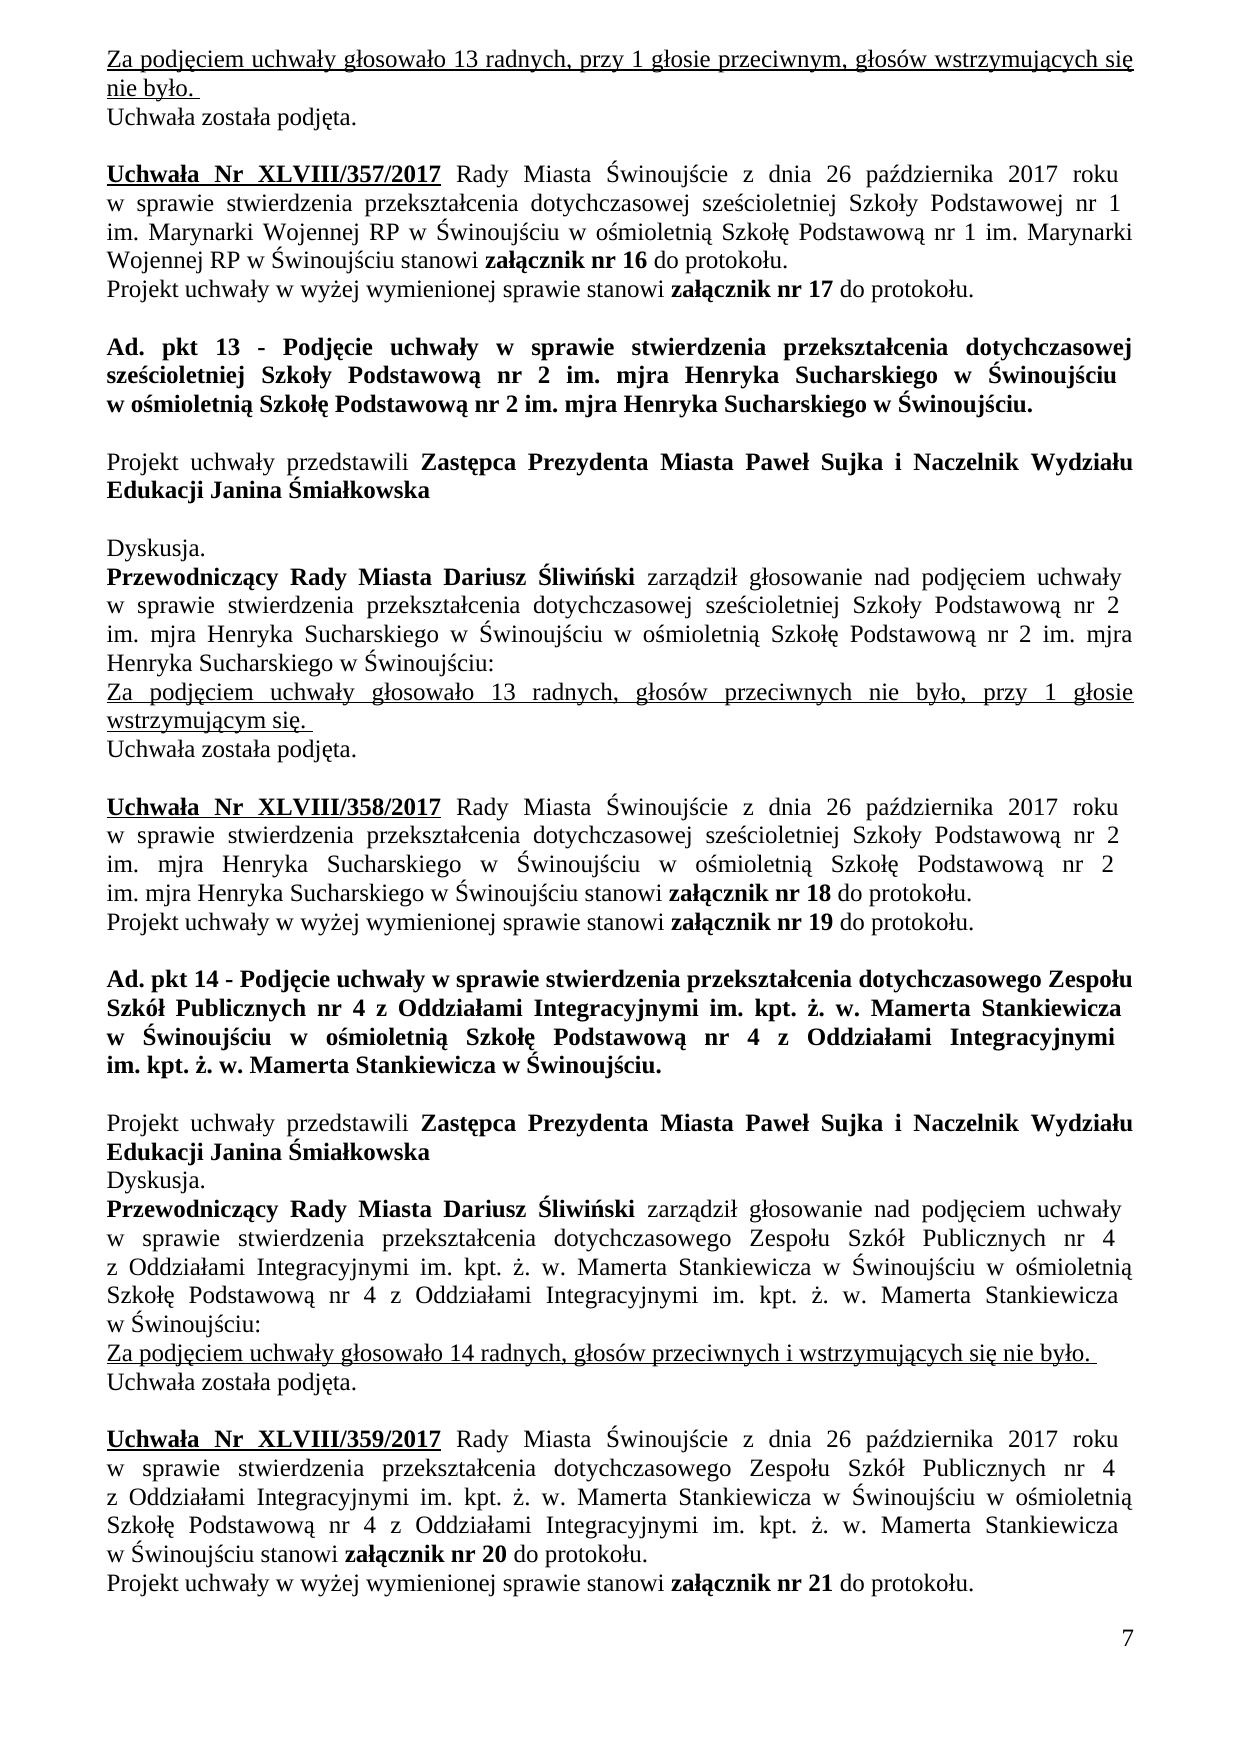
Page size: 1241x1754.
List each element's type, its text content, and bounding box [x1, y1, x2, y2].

text Projekt uchwały przedstawili Zastępca Prezydenta Miasta Paweł Sujka i Naczelnik Wydziału Edukacji Janina Śmiałkowska [106, 447, 1134, 504]
text Projekt uchwały w wyżej wymienionej sprawie stanowi załącznik nr 17 do protokołu. [106, 274, 1134, 303]
text Za podjęciem uchwały głosowało 13 radnych, głosów przeciwnych nie było, przy 1 głosie wstrzymującym się. [106, 703, 1134, 734]
text Za podjęciem uchwały głosowało 14 radnych, głosów przeciwnych i wstrzymujących się nie było. [106, 1338, 1134, 1367]
text Przewodniczący Rady Miasta Dariusz Śliwiński zarządził głosowanie nad podjęciem uchwały w sprawie stwierdzenia przekształcenia dotychczasowego Zespołu Szkół Publicznych nr 4 z Oddziałami Integracyjnymi im. kpt. ż. w. Mamerta Stankiewicza w Świnoujściu w ośmioletnią Szkołę Podstawową nr 4 z Oddziałami Integracyjnymi im. kpt. ż. w. Mamerta Stankiewicza w Świnoujściu: [106, 1194, 1134, 1338]
text Uchwała Nr XLVIII/357/2017 Rady Miasta Świnoujście z dnia 26 października 2017 roku w sprawie stwierdzenia przekształcenia dotychczasowej sześcioletniej Szkoły Podstawowej nr 1 im. Marynarki Wojennej RP w Świnoujściu w ośmioletnią Szkołę Podstawową nr 1 im. Marynarki Wojennej RP w Świnoujściu stanowi załącznik nr 16 do protokołu. [106, 159, 1134, 274]
text Przewodniczący Rady Miasta Dariusz Śliwiński zarządził głosowanie nad podjęciem uchwały w sprawie stwierdzenia przekształcenia dotychczasowej sześcioletniej Szkoły Podstawową nr 2 im. mjra Henryka Sucharskiego w Świnoujściu w ośmioletnią Szkołę Podstawową nr 2 im. mjra Henryka Sucharskiego w Świnoujściu: [106, 562, 1134, 677]
text Ad. pkt 13 - Podjęcie uchwały w sprawie stwierdzenia przekształcenia dotychczasowej sześcioletniej Szkoły Podstawową nr 2 im. mjra Henryka Sucharskiego w Świnoujściu w ośmioletnią Szkołę Podstawową nr 2 im. mjra Henryka Sucharskiego w Świnoujściu. [106, 332, 1134, 418]
text Projekt uchwały przedstawili Zastępca Prezydenta Miasta Paweł Sujka i Naczelnik Wydziału Edukacji Janina Śmiałkowska [106, 1108, 1134, 1166]
text Za podjęciem uchwały głosowało 13 radnych, przy 1 głosie przeciwnym, głosów wstrzymujących się nie było. [106, 70, 1134, 102]
text Uchwała Nr XLVIII/358/2017 Rady Miasta Świnoujście z dnia 26 października 2017 roku w sprawie stwierdzenia przekształcenia dotychczasowej sześcioletniej Szkoły Podstawową nr 2 im. mjra Henryka Sucharskiego w Świnoujściu w ośmioletnią Szkołę Podstawową nr 2 im. mjra Henryka Sucharskiego w Świnoujściu stanowi załącznik nr 18 do protokołu. [106, 792, 1134, 907]
text Za podjęciem uchwały głosowało 13 radnych, przy 1 głosie przeciwnym, głosów wstrzymujących się nie było. [106, 44, 1134, 69]
text Uchwała została podjęta. [106, 734, 1134, 763]
text Projekt uchwały w wyżej wymienionej sprawie stanowi załącznik nr 19 do protokołu. [106, 907, 1134, 936]
text Dyskusja. [106, 1166, 1134, 1194]
text Uchwała Nr XLVIII/359/2017 Rady Miasta Świnoujście z dnia 26 października 2017 roku w sprawie stwierdzenia przekształcenia dotychczasowego Zespołu Szkół Publicznych nr 4 z Oddziałami Integracyjnymi im. kpt. ż. w. Mamerta Stankiewicza w Świnoujściu w ośmioletnią Szkołę Podstawową nr 4 z Oddziałami Integracyjnymi im. kpt. ż. w. Mamerta Stankiewicza w Świnoujściu stanowi załącznik nr 20 do protokołu. [106, 1424, 1134, 1568]
text Dyskusja. [106, 533, 1134, 562]
text Ad. pkt 14 - Podjęcie uchwały w sprawie stwierdzenia przekształcenia dotychczasowego Zespołu Szkół Publicznych nr 4 z Oddziałami Integracyjnymi im. kpt. ż. w. Mamerta Stankiewicza w Świnoujściu w ośmioletnią Szkołę Podstawową nr 4 z Oddziałami Integracyjnymi im. kpt. ż. w. Mamerta Stankiewicza w Świnoujściu. [106, 964, 1134, 1079]
text Uchwała została podjęta. [106, 102, 1134, 131]
text Uchwała została podjęta. [106, 1367, 1134, 1396]
text Projekt uchwały w wyżej wymienionej sprawie stanowi załącznik nr 21 do protokołu. [106, 1568, 1134, 1597]
text Za podjęciem uchwały głosowało 13 radnych, głosów przeciwnych nie było, przy 1 głosie wstrzymującym się. [106, 677, 1134, 702]
